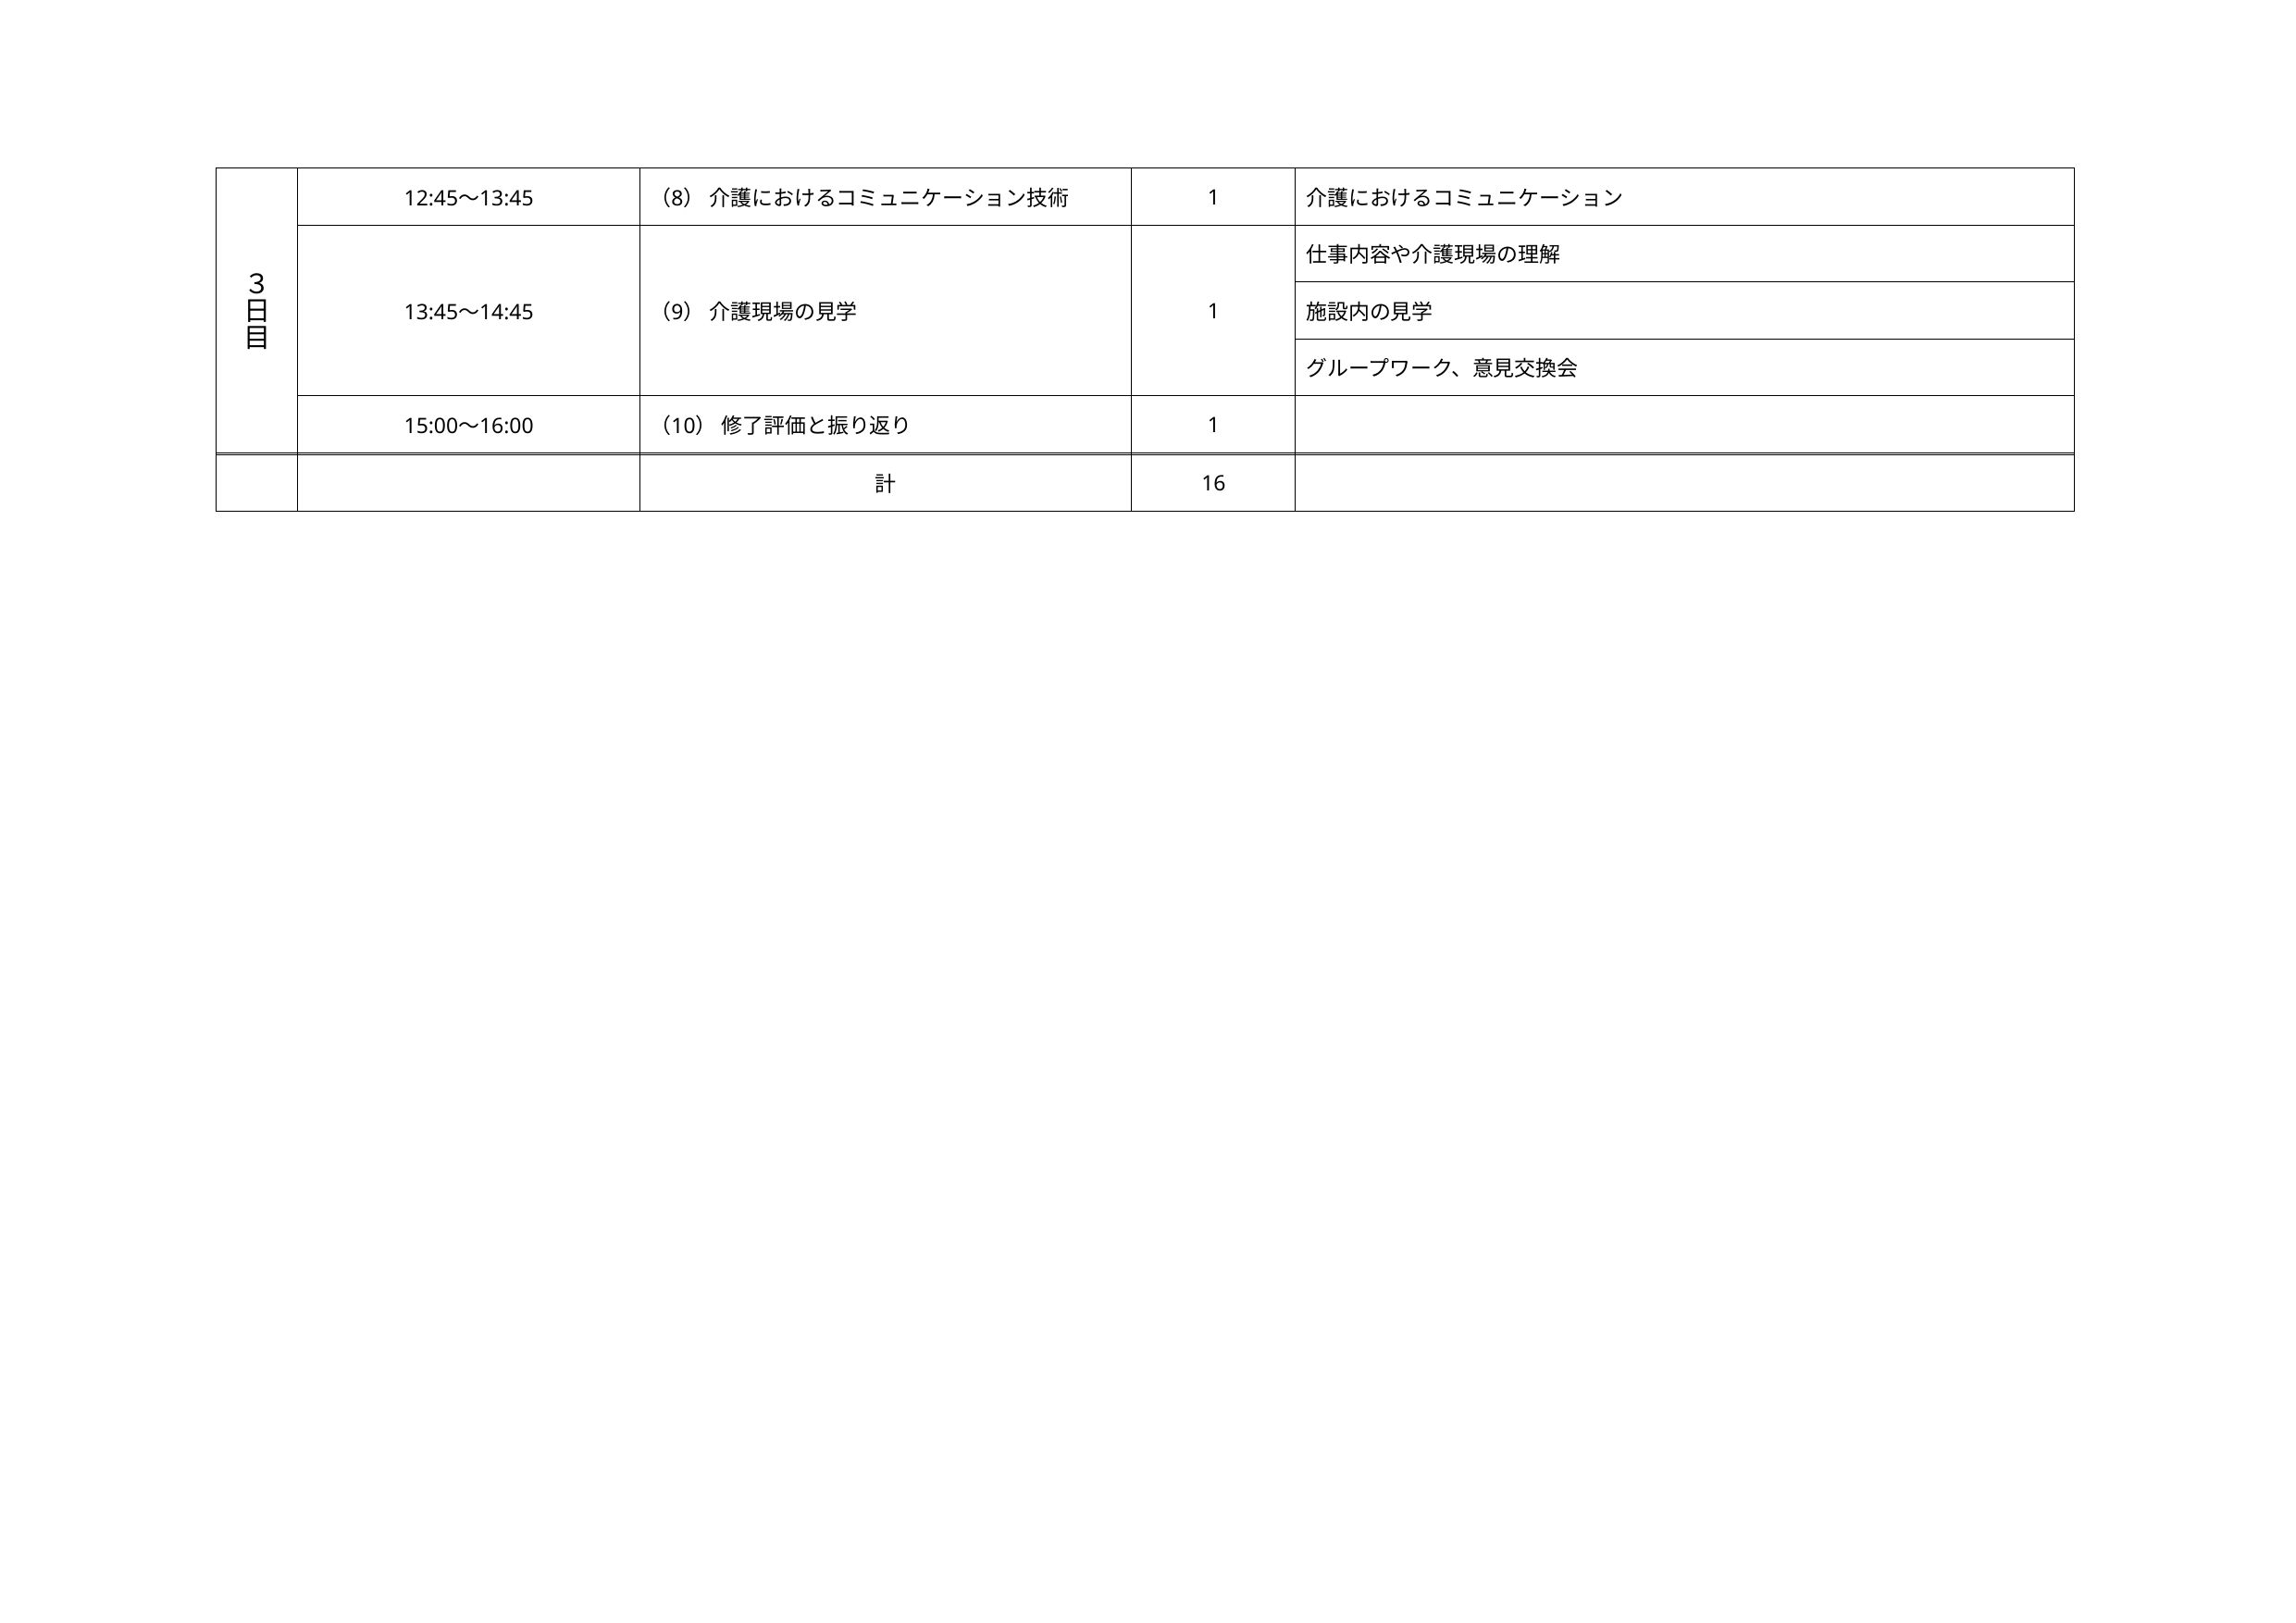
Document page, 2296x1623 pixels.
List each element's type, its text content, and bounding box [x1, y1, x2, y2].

table_cell 第３日目 [217, 168, 297, 452]
table_cell 仕事内容や介護現場の理解 [1296, 226, 2074, 281]
table_cell [298, 455, 639, 511]
table_cell 施設内の見学 [1296, 282, 2074, 339]
table_cell 1 [1132, 396, 1295, 452]
table_cell （10） 修了評価と振り返り [640, 396, 1131, 452]
table_cell [1296, 455, 2074, 511]
table_cell グループワーク、意見交換会 [1296, 340, 2074, 395]
table_cell 12:45～13:45 [298, 168, 639, 225]
table_cell 計 [640, 455, 1131, 511]
table_cell 16 [1132, 455, 1295, 511]
table_cell （9） 介護現場の見学 [640, 226, 1131, 395]
table_cell 1 [1132, 226, 1295, 395]
table_cell 介護におけるコミュニケーション [1296, 168, 2074, 225]
table_cell （8） 介護におけるコミュニケーション技術 [640, 168, 1131, 225]
table_cell 13:45～14:45 [298, 226, 639, 395]
table_cell [1296, 396, 2074, 452]
table_cell [217, 455, 297, 511]
table_cell 1 [1132, 168, 1295, 225]
table_cell 15:00～16:00 [298, 396, 639, 452]
